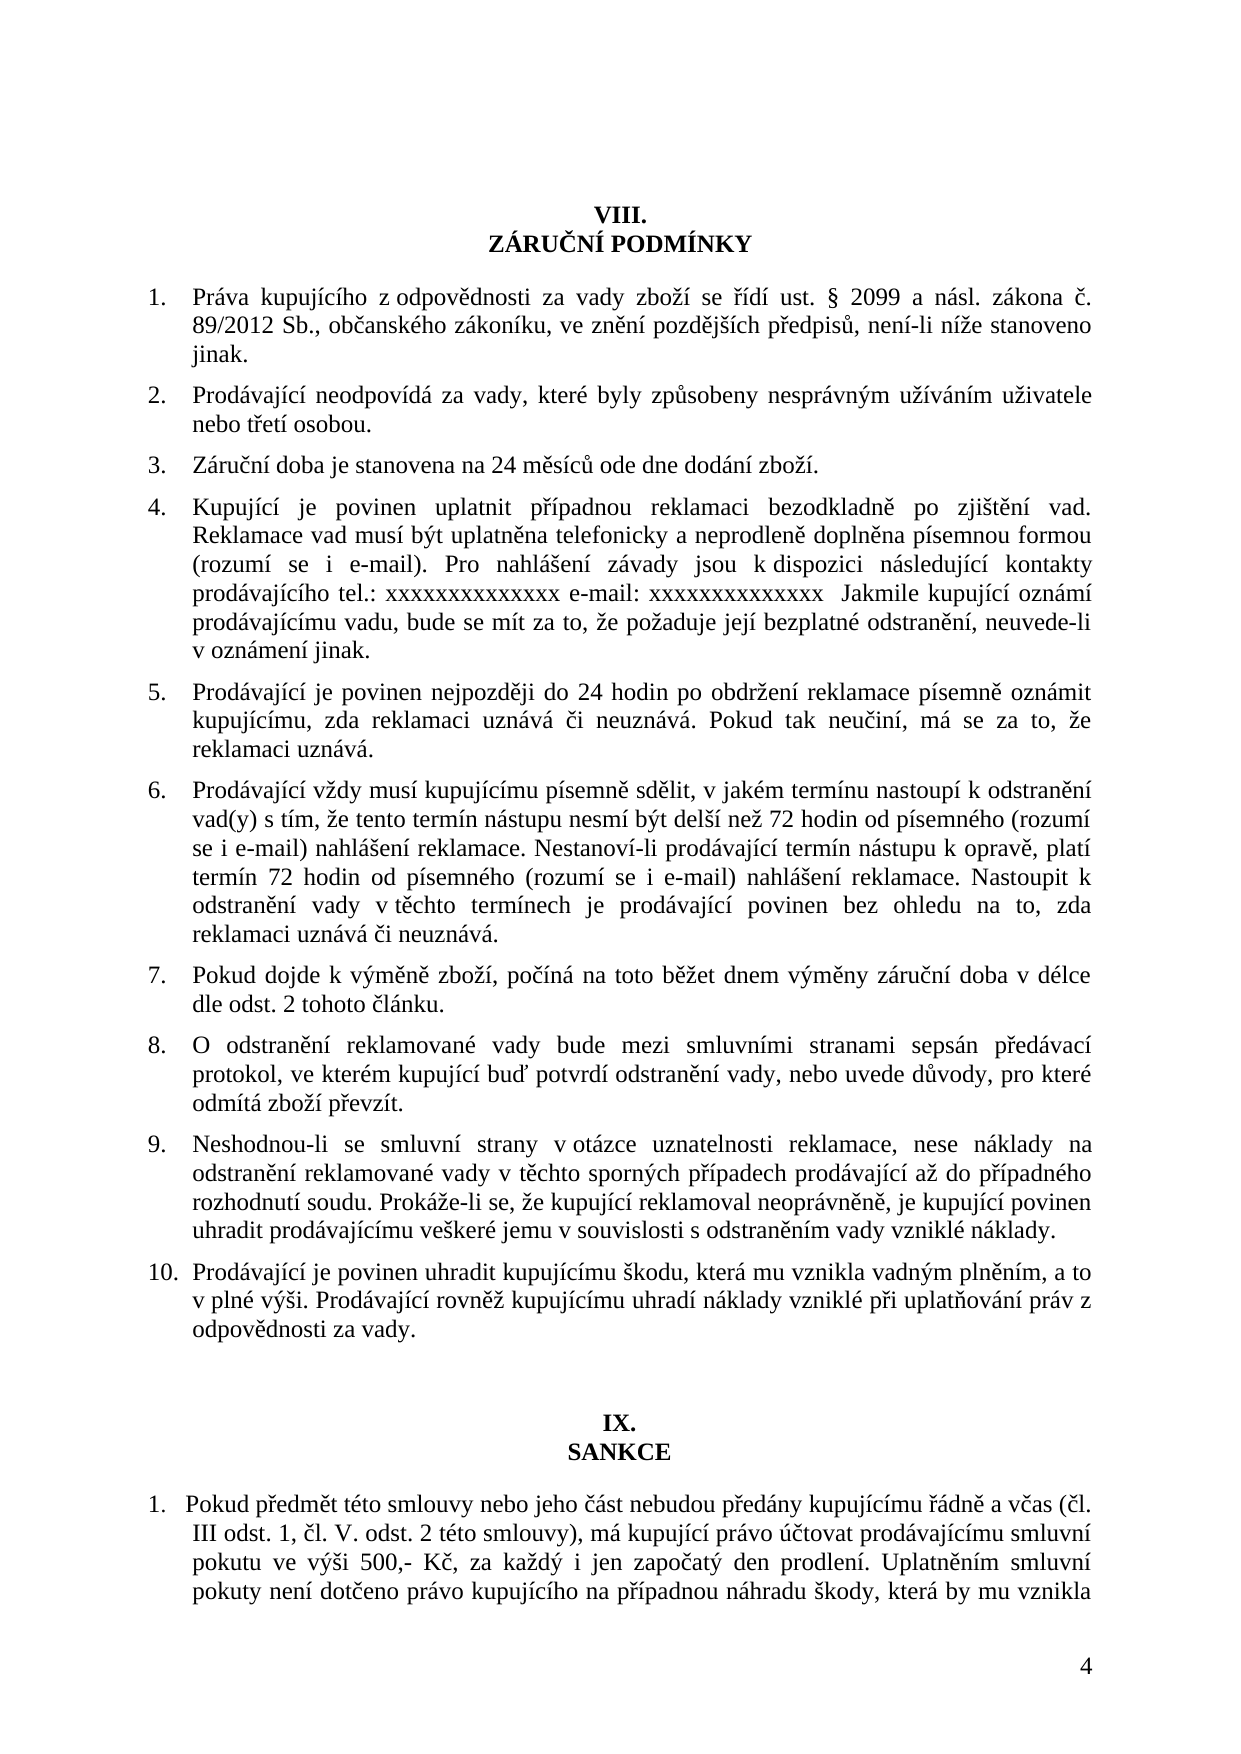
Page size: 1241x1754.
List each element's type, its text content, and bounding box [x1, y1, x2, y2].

text VIII. Záruční podmínky [148, 201, 1092, 258]
list Práva kupujícího z odpovědnosti za vady zboží se řídí ust. § 2099 a násl. zákona č. 89/2012 Sb., občanského zákoníku, ve znění pozdějších předpisů, není-li níže stanoveno jinak. [148, 282, 1092, 368]
list Záruční doba je stanovena na 24 měsíců ode dne dodání zboží. [148, 451, 1092, 479]
list Prodávající je povinen nejpozději do 24 hodin po obdržení reklamace písemně oznámit kupujícímu, zda reklamaci uznává či neuznává. Pokud tak neučiní, má se za to, že reklamaci uznává. [148, 677, 1092, 763]
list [148, 1489, 1092, 1604]
list Prodávající vždy musí kupujícímu písemně sdělit, v jakém termínu nastoupí k odstranění vad(y) s tím, že tento termín nástupu nesmí být delší než 72 hodin od písemného (rozumí se i e-mail) nahlášení reklamace. Nestanoví-li prodávající termín nástupu k opravě, platí termín 72 hodin od písemného (rozumí se i e-mail) nahlášení reklamace. Nastoupit k odstranění vady v těchto termínech je prodávající povinen bez ohledu na to, zda reklamaci uznává či neuznává. [148, 776, 1092, 948]
list Prodávající je povinen uhradit kupujícímu škodu, která mu vznikla vadným plněním, a to v plné výši. Prodávající rovněž kupujícímu uhradí náklady vzniklé při uplatňování práv z odpovědnosti za vady. [148, 1257, 1092, 1343]
list O odstranění reklamované vady bude mezi smluvními stranami sepsán předávací protokol, ve kterém kupující buď potvrdí odstranění vady, nebo uvede důvody, pro které odmítá zboží převzít. [148, 1031, 1092, 1117]
list Kupující je povinen uplatnit případnou reklamaci bezodkladně po zjištění vad. Reklamace vad musí být uplatněna telefonicky a neprodleně doplněna písemnou formou (rozumí se i e-mail). Pro nahlášení závady jsou k dispozici následující kontakty prodávajícího tel.: xxxxxxxxxxxxxx e-mail: xxxxxxxxxxxxxx Jakmile kupující oznámí prodávajícímu vadu, bude se mít za to, že požaduje její bezplatné odstranění, neuvede-li v oznámení jinak. [148, 492, 1092, 664]
list Neshodnou-li se smluvní strany v otázce uznatelnosti reklamace, nese náklady na odstranění reklamované vady v těchto sporných případech prodávající až do případného rozhodnutí soudu. Prokáže-li se, že kupující reklamoval neoprávněně, je kupující povinen uhradit prodávajícímu veškeré jemu v souvislosti s odstraněním vady vzniklé náklady. [148, 1129, 1092, 1244]
text IX. Sankce [146, 1408, 1092, 1465]
list Pokud dojde k výměně zboží, počíná na toto běžet dnem výměny záruční doba v délce dle odst. 2 tohoto článku. [148, 961, 1092, 1018]
list Prodávající neodpovídá za vady, které byly způsobeny nesprávným užíváním uživatele nebo třetí osobou. [148, 381, 1092, 438]
